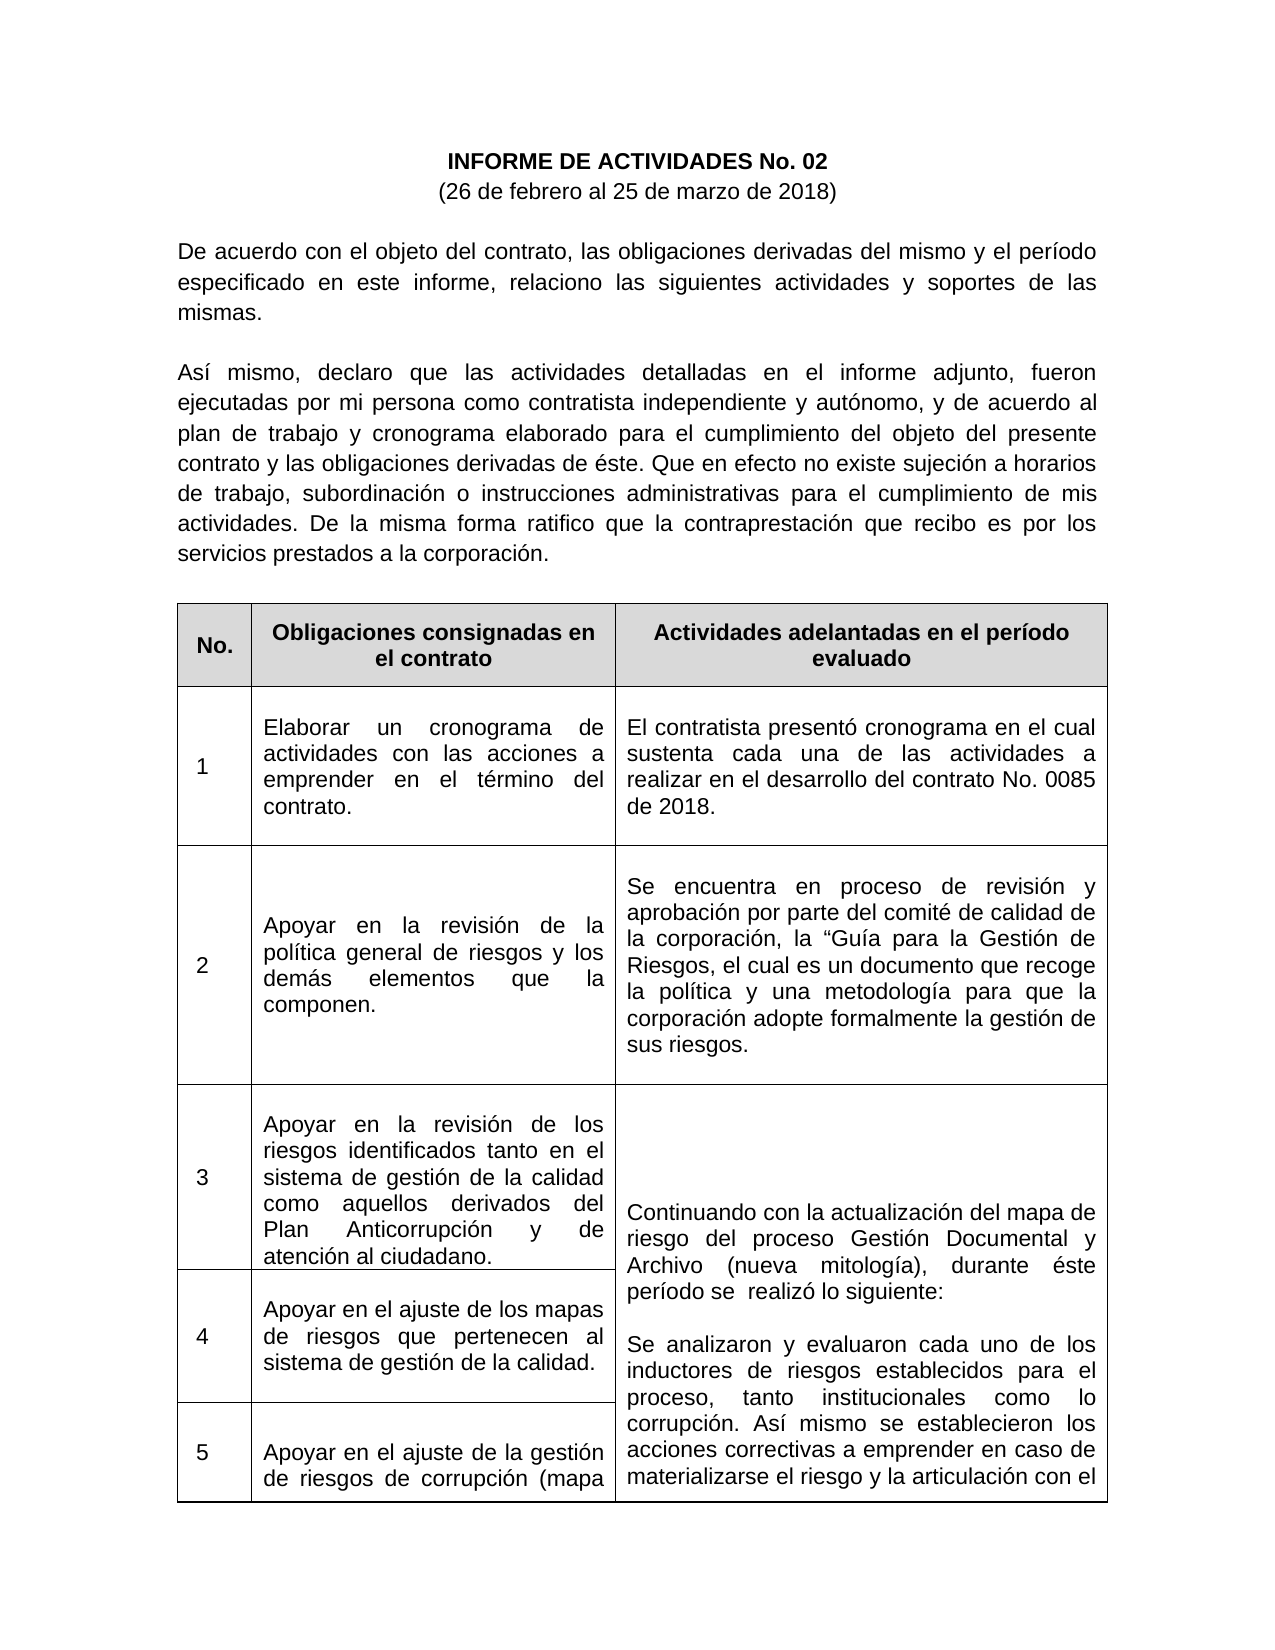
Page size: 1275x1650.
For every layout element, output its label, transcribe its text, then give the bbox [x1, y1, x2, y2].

table_cell Apoyar en la revisión de la política general de riesgos y los demás elementos que la componen. [252, 846, 615, 1083]
table_cell Continuando con la actualización del mapa de riesgo del proceso Gestión Documental y Archivo (nueva mitología), durante éste período se realizó lo siguiente: Se analizaron y evaluaron cada uno de los inductores de riesgos establecidos para el proceso, tanto institucionales como lo corrupción. Así mismo se establecieron los acciones correctivas a emprender en caso de materializarse el riesgo y la articulación con el sistema de gestión y otros. Como evidencia de lo anterior se anexa al presente informe el mapa de riesgo debidamente ajustados a la nueva metodología. (Anexo No. 1). Por otra parte, elaboré una relación de 17 inductores de riesgo de corrupción relacionados con varios procesos de la corporación, para ser presentadas a cada líder de proceso, para que determinen si lo consideran pertinente. (Anexo No. 2). Adicionalmente, al iniciar la sesión de trabajo se le explicó al funcionario responsable del proceso, la dinámica de la nueva metodología, importancia y se les recordó el compromiso que tienen frente a los riesgos de su proceso tanto institucionales como los de corrupción. [616, 1085, 1107, 1501]
table_cell Apoyar en la revisión de los riesgos identificados tanto en el sistema de gestión de la calidad como aquellos derivados del Plan Anticorrupción y de atención al ciudadano. [252, 1085, 615, 1269]
table_cell El contratista presentó cronograma en el cual sustenta cada una de las actividades a realizar en el desarrollo del contrato No. 0085 de 2018. [616, 687, 1107, 845]
table_header No. [178, 604, 251, 686]
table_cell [252, 1403, 615, 1501]
table_cell Apoyar en el ajuste de los mapas de riesgos que pertenecen al sistema de gestión de la calidad. [252, 1270, 615, 1402]
table_cell 3 [178, 1085, 251, 1269]
table_cell 4 [178, 1270, 251, 1402]
table_cell Se encuentra en proceso de revisión y aprobación por parte del comité de calidad de la corporación, la “Guía para la Gestión de Riesgos, el cual es un documento que recoge la política y una metodología para que la corporación adopte formalmente la gestión de sus riesgos. [616, 846, 1107, 1083]
text (26 de febrero al 25 de marzo de 2018) [177, 178, 1098, 204]
text INFORME DE ACTIVIDADES No. 02 [177, 148, 1098, 174]
table_header Actividades adelantadas en el período evaluado [616, 604, 1107, 686]
table_cell 5 [178, 1403, 251, 1501]
table_cell Elaborar un cronograma de actividades con las acciones a emprender en el término del contrato. [252, 687, 615, 845]
table_cell 1 [178, 687, 251, 845]
text Así mismo, declaro que las actividades detalladas en el informe adjunto, fueron ejecutadas por mi persona como contratista independiente y autónomo, y de acuerdo al plan de trabajo y cronograma elaborado para el cumplimiento del objeto del presente contrato y las obligaciones derivadas de éste. Que en efecto no existe sujeción a horarios de trabajo, subordinación o instrucciones administrativas para el cumplimiento de mis actividades. De la misma forma ratifico que la contraprestación que recibo es por los servicios prestados a la corporación. [177, 359, 1098, 567]
table_cell 2 [178, 846, 251, 1083]
text De acuerdo con el objeto del contrato, las obligaciones derivadas del mismo y el período especificado en este informe, relaciono las siguientes actividades y soportes de las mismas. [177, 238, 1098, 325]
table_header Obligaciones consignadas en el contrato [252, 604, 615, 686]
